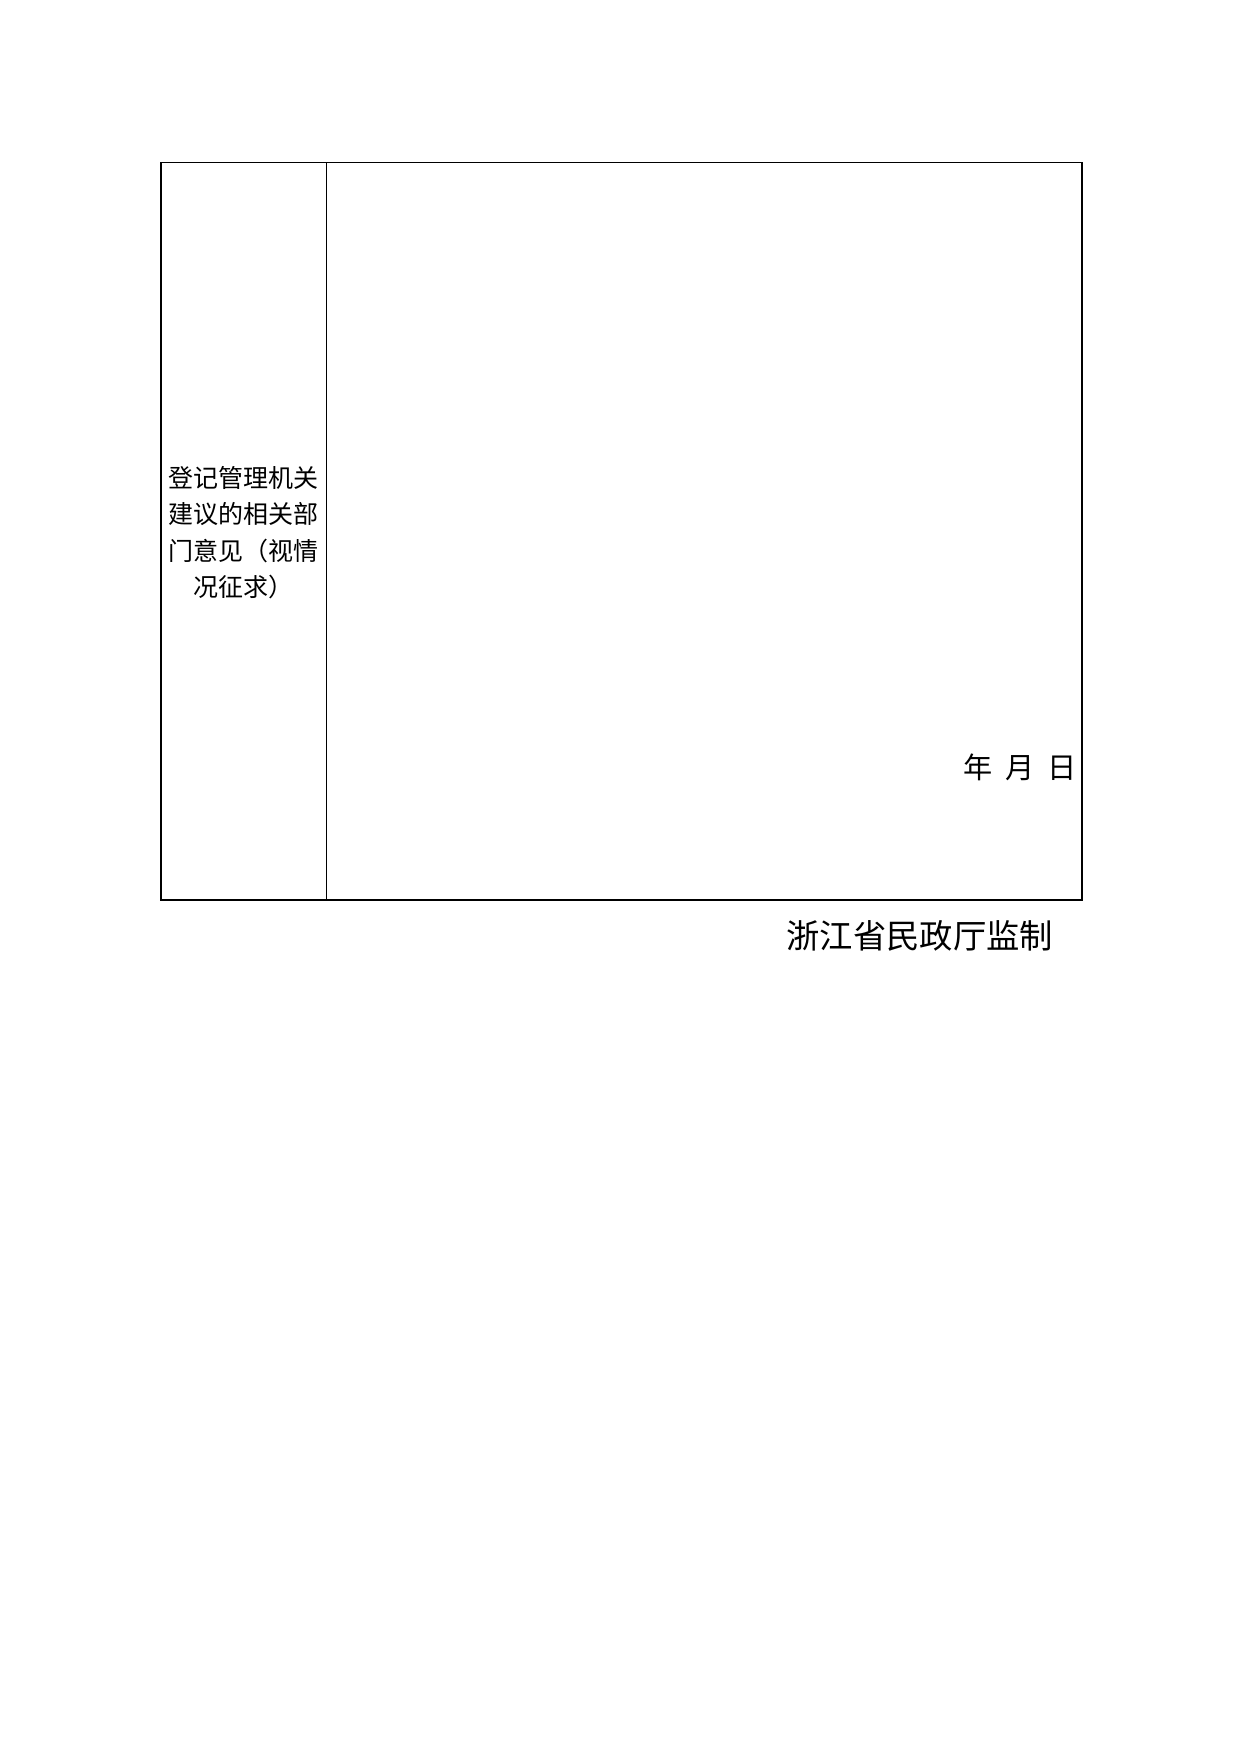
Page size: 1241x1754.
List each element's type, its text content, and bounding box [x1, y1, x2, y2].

table_cell 登记管理机关建议的相关部门意见（视情况征求） [162, 163, 326, 899]
text 浙江省民政厅监制 [187, 901, 1053, 966]
table_cell 年 月 日 [327, 163, 1081, 899]
